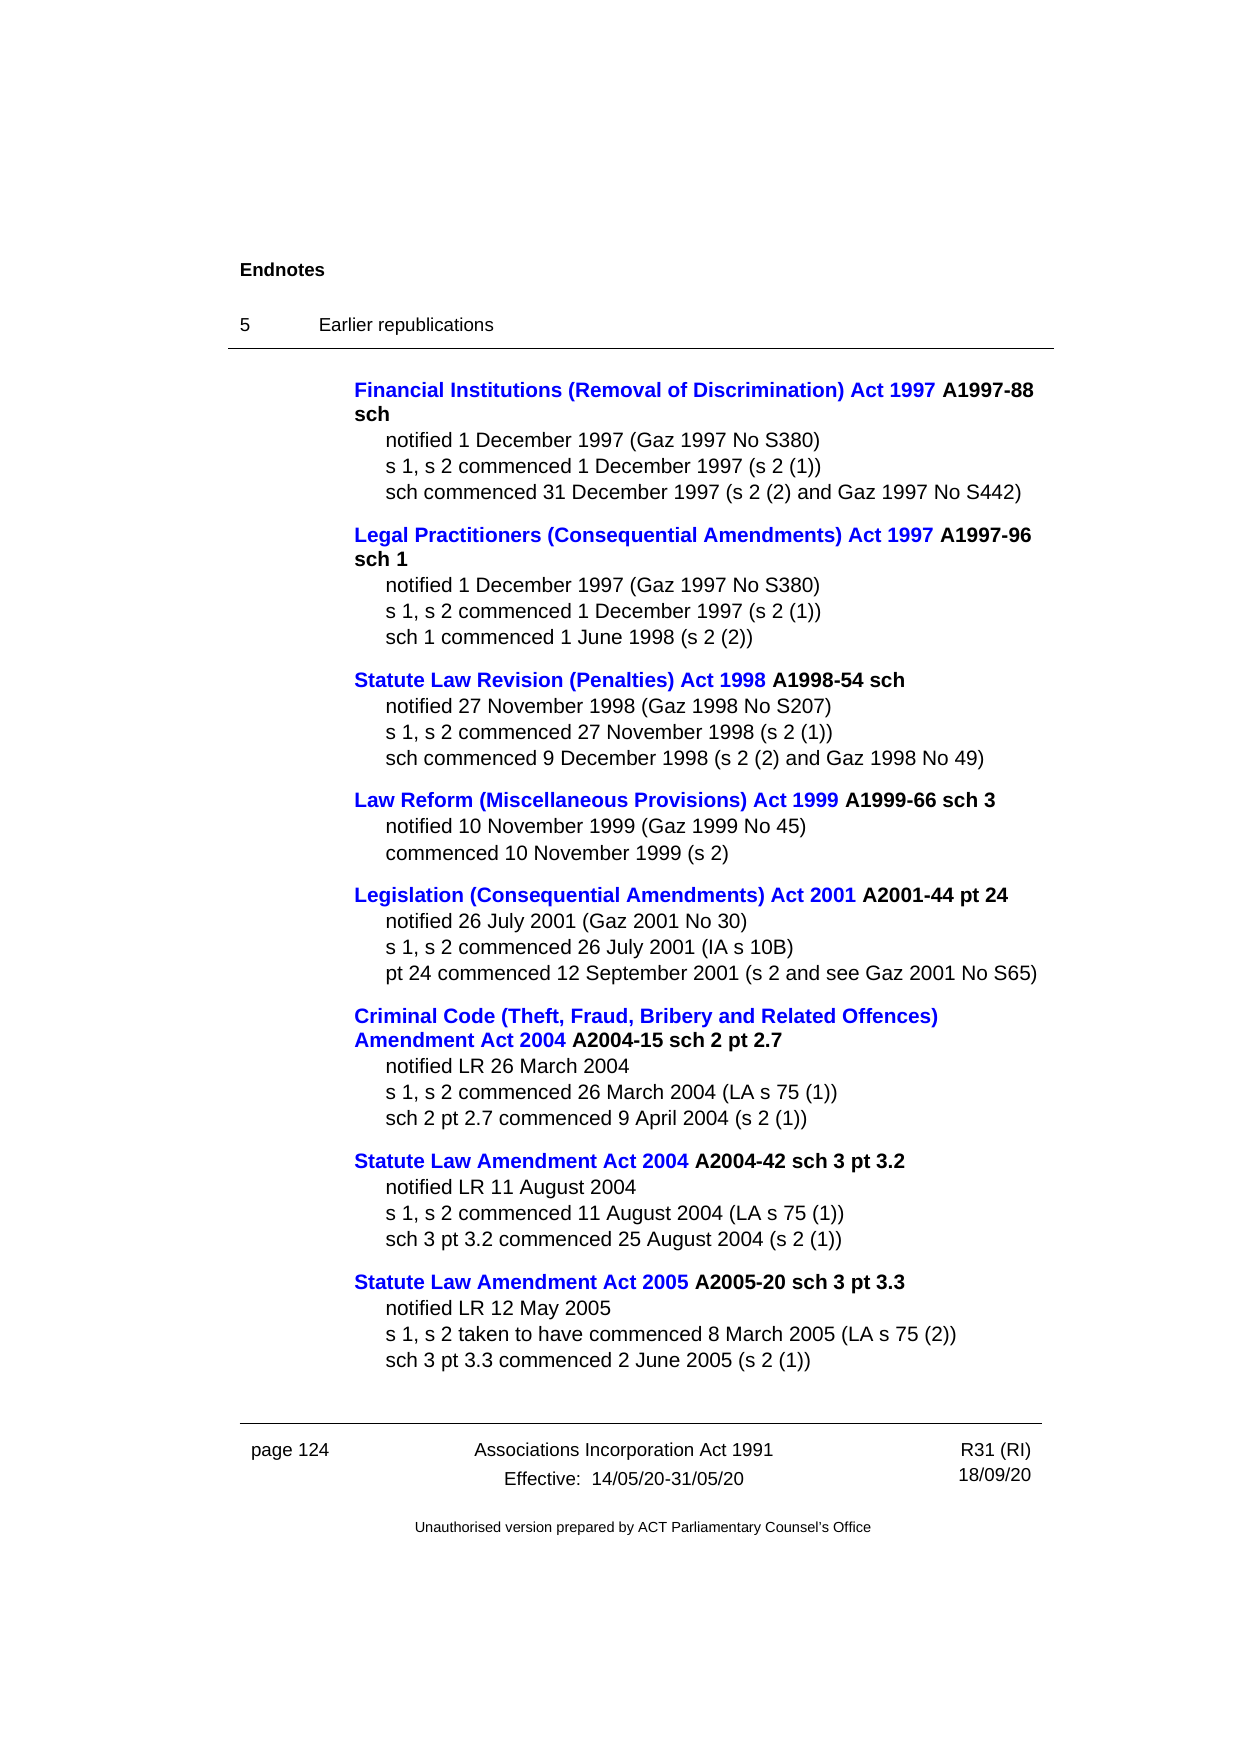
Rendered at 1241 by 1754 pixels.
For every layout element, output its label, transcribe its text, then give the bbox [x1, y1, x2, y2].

text notified 26 July 2001 (Gaz 2001 No 30) [385, 909, 1042, 933]
text s 1, s 2 commenced 1 December 1997 (s 2 (1)) [385, 454, 1042, 478]
text Criminal Code (Theft, Fraud, Bribery and Related Offences) Amendment Act 2004 A2004-15 sch 2 pt 2.7 [354, 1004, 1042, 1052]
text notified LR 26 March 2004 [385, 1054, 1042, 1078]
text s 1, s 2 commenced 26 July 2001 (IA s 10B) [385, 935, 1042, 959]
text s 1, s 2 commenced 1 December 1997 (s 2 (1)) [385, 599, 1042, 623]
text Statute Law Amendment Act 2004 A2004-42 sch 3 pt 3.2 [354, 1149, 1042, 1173]
text sch 2 pt 2.7 commenced 9 April 2004 (s 2 (1)) [385, 1106, 1042, 1130]
text sch commenced 31 December 1997 (s 2 (2) and Gaz 1997 No S442) [385, 480, 1042, 504]
text s 1, s 2 commenced 11 August 2004 (LA s 75 (1)) [385, 1201, 1042, 1225]
text Legal Practitioners (Consequential Amendments) Act 1997 A1997-96 sch 1 [354, 523, 1042, 571]
text notified LR 11 August 2004 [385, 1175, 1042, 1199]
text sch 3 pt 3.3 commenced 2 June 2005 (s 2 (1)) [385, 1348, 1042, 1372]
text Legislation (Consequential Amendments) Act 2001 A2001-44 pt 24 [354, 883, 1042, 907]
text notified 1 December 1997 (Gaz 1997 No S380) [385, 573, 1042, 597]
text notified LR 12 May 2005 [385, 1296, 1042, 1319]
text s 1, s 2 commenced 26 March 2004 (LA s 75 (1)) [385, 1080, 1042, 1104]
text s 1, s 2 taken to have commenced 8 March 2005 (LA s 75 (2)) [385, 1322, 1042, 1346]
text sch 1 commenced 1 June 1998 (s 2 (2)) [385, 625, 1042, 649]
text notified 10 November 1999 (Gaz 1999 No 45) [385, 814, 1042, 838]
text Financial Institutions (Removal of Discrimination) Act 1997 A1997-88 sch [354, 378, 1042, 426]
text sch 3 pt 3.2 commenced 25 August 2004 (s 2 (1)) [385, 1227, 1042, 1251]
text notified 1 December 1997 (Gaz 1997 No S380) [385, 428, 1042, 452]
text Statute Law Revision (Penalties) Act 1998 A1998-54 sch [354, 667, 1042, 691]
text Law Reform (Miscellaneous Provisions) Act 1999 A1999-66 sch 3 [354, 788, 1042, 812]
text Statute Law Amendment Act 2005 A2005-20 sch 3 pt 3.3 [354, 1269, 1042, 1293]
text pt 24 commenced 12 September 2001 (s 2 and see Gaz 2001 No S65) [385, 961, 1042, 985]
text s 1, s 2 commenced 27 November 1998 (s 2 (1)) [385, 719, 1042, 743]
text notified 27 November 1998 (Gaz 1998 No S207) [385, 693, 1042, 717]
text sch commenced 9 December 1998 (s 2 (2) and Gaz 1998 No 49) [385, 746, 1042, 769]
text commenced 10 November 1999 (s 2) [385, 840, 1042, 864]
